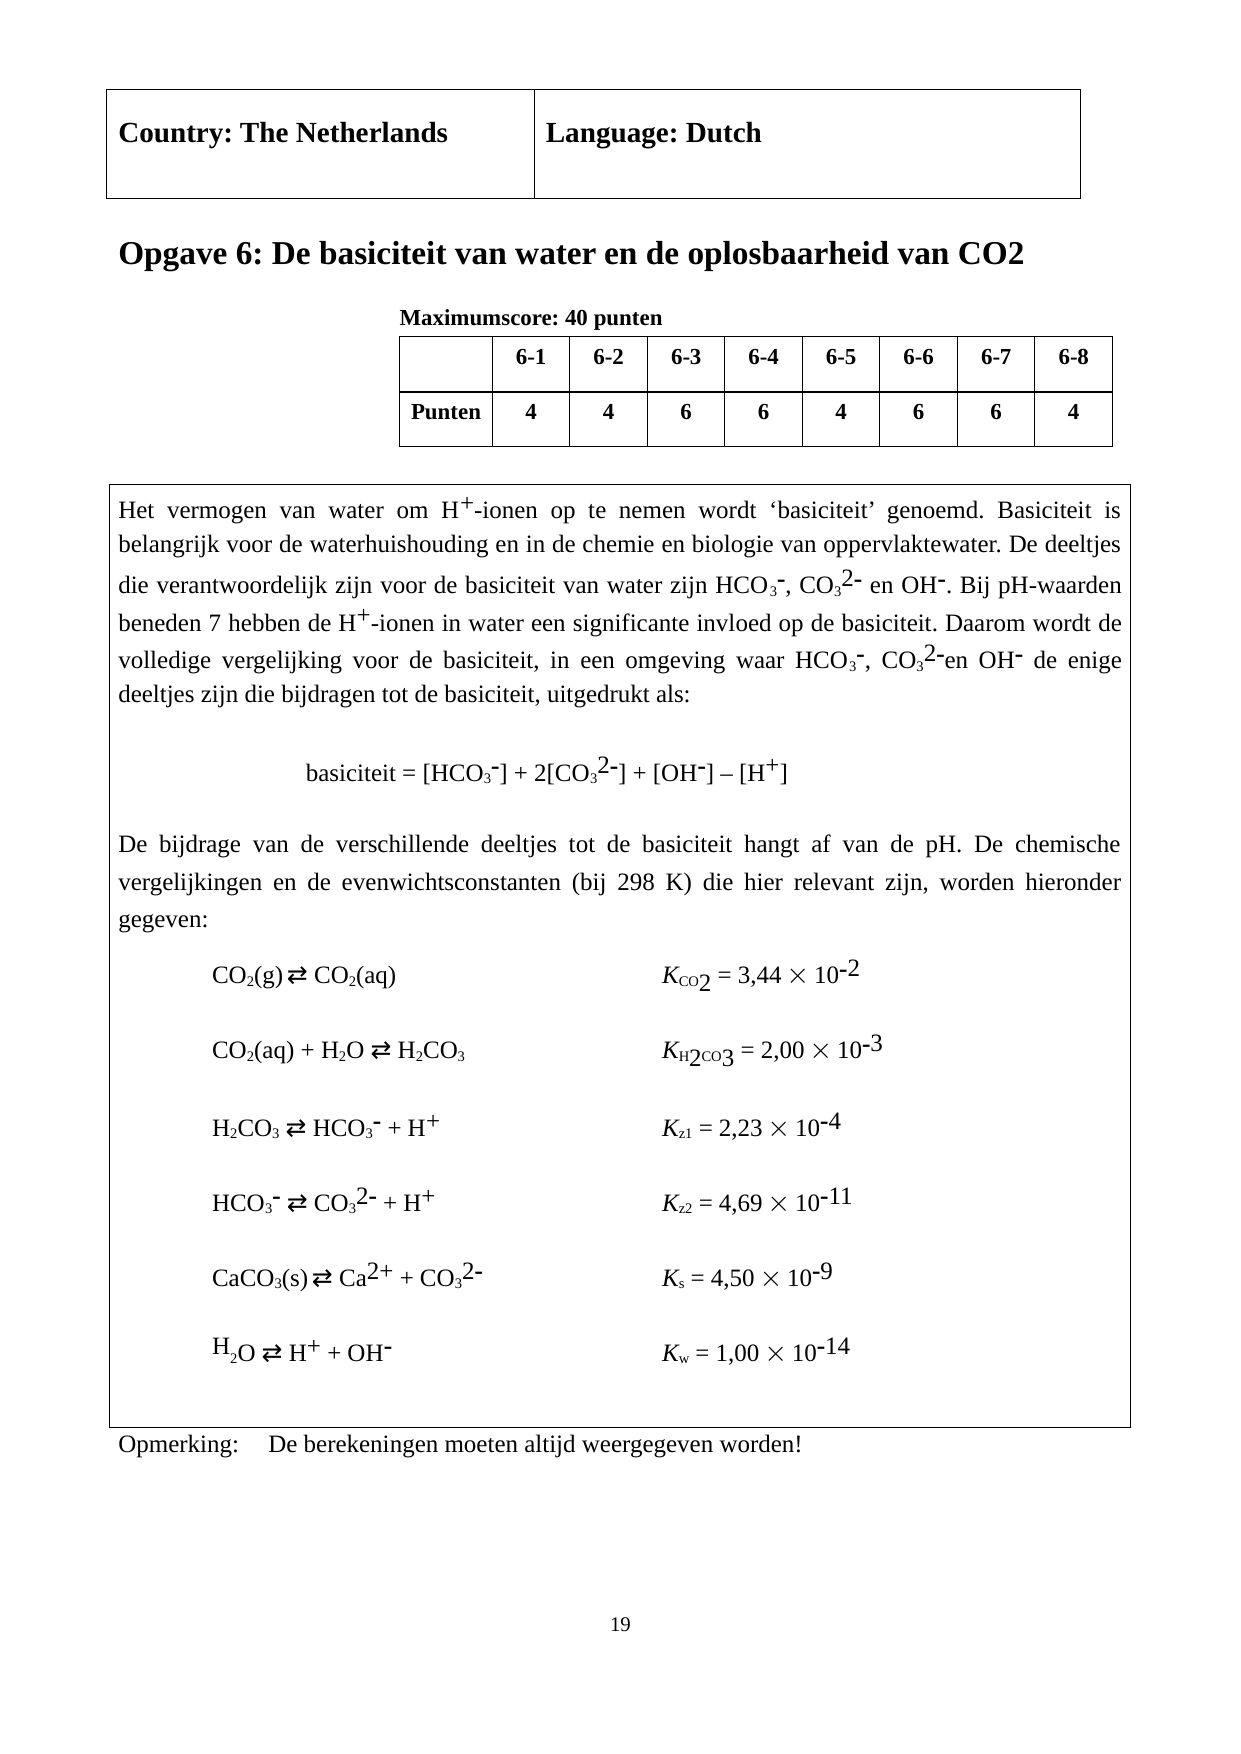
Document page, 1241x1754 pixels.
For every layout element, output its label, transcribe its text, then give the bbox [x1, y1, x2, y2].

table_cell 6 [880, 393, 957, 446]
table_cell 6 [648, 393, 724, 446]
text Opmerking: De berekeningen moeten altijd weergegeven worden! [118, 1428, 1122, 1466]
text CO2(g) ⇄ CO2(aq) KCO2 = 3,44 102 [118, 937, 1122, 1012]
table_header 6-1 [493, 337, 569, 391]
text H2O ⇄ H+ + OH Kw = 1,00 1014 [118, 1312, 1122, 1387]
table_cell 4 [1035, 393, 1112, 446]
table_cell 4 [493, 393, 569, 446]
table_header 6-2 [570, 337, 647, 391]
text H2CO3 ⇄ HCO3 + H+ Kz1 = 2,23 104 [118, 1087, 1122, 1162]
text basiciteit = [HCO3] + 2[CO32] + [OH] – [H+] [118, 750, 1122, 787]
text Maximumscore: 40 punten [399, 299, 1122, 336]
table_cell Punten [400, 393, 492, 446]
text CaCO3(s) ⇄ Ca2+ + CO32 Ks = 4,50 109 [118, 1237, 1122, 1312]
text Het vermogen van water om H+-ionen op te nemen wordt ‘basiciteit’ genoemd. Basiciteit is belangrijk voor de waterhuishouding en in de chemie en biologie van oppervlaktewater. De deeltjes die verantwoordelijk zijn voor de basiciteit van water zijn HCO3, CO32 en OH. Bij pH-waarden beneden 7 hebben de H+-ionen in water een significante invloed op de basiciteit. Daarom wordt de volledige vergelijking voor de basiciteit, in een omgeving waar HCO3, CO32en OH de enige deeltjes zijn die bijdragen tot de basiciteit, uitgedrukt als: [110, 485, 1130, 712]
table_cell 6 [958, 393, 1034, 446]
table_header 6-7 [958, 337, 1034, 391]
table_cell 4 [803, 393, 879, 446]
table_header 6-5 [803, 337, 879, 391]
table_header 6-6 [880, 337, 957, 391]
table_header 6-8 [1035, 337, 1112, 391]
table_header [400, 337, 492, 391]
text CO2(aq) + H2O ⇄ H2CO3 KH2CO3 = 2,00 103 [118, 1012, 1122, 1087]
text De bijdrage van de verschillende deeltjes tot de basiciteit hangt af van de pH. De chemische vergelijkingen en de evenwichtsconstanten (bij 298 K) die hier relevant zijn, worden hieronder gegeven: [118, 825, 1122, 937]
table_header 6-4 [725, 337, 802, 391]
table_header 6-3 [648, 337, 724, 391]
text HCO3 ⇄ CO32 + H+ Kz2 = 4,69 1011 [118, 1162, 1122, 1237]
table_cell 6 [725, 393, 802, 446]
table_cell 4 [570, 393, 647, 446]
subtitle Opgave 6: De basiciteit van water en de oplosbaarheid van CO2 [118, 224, 1122, 299]
